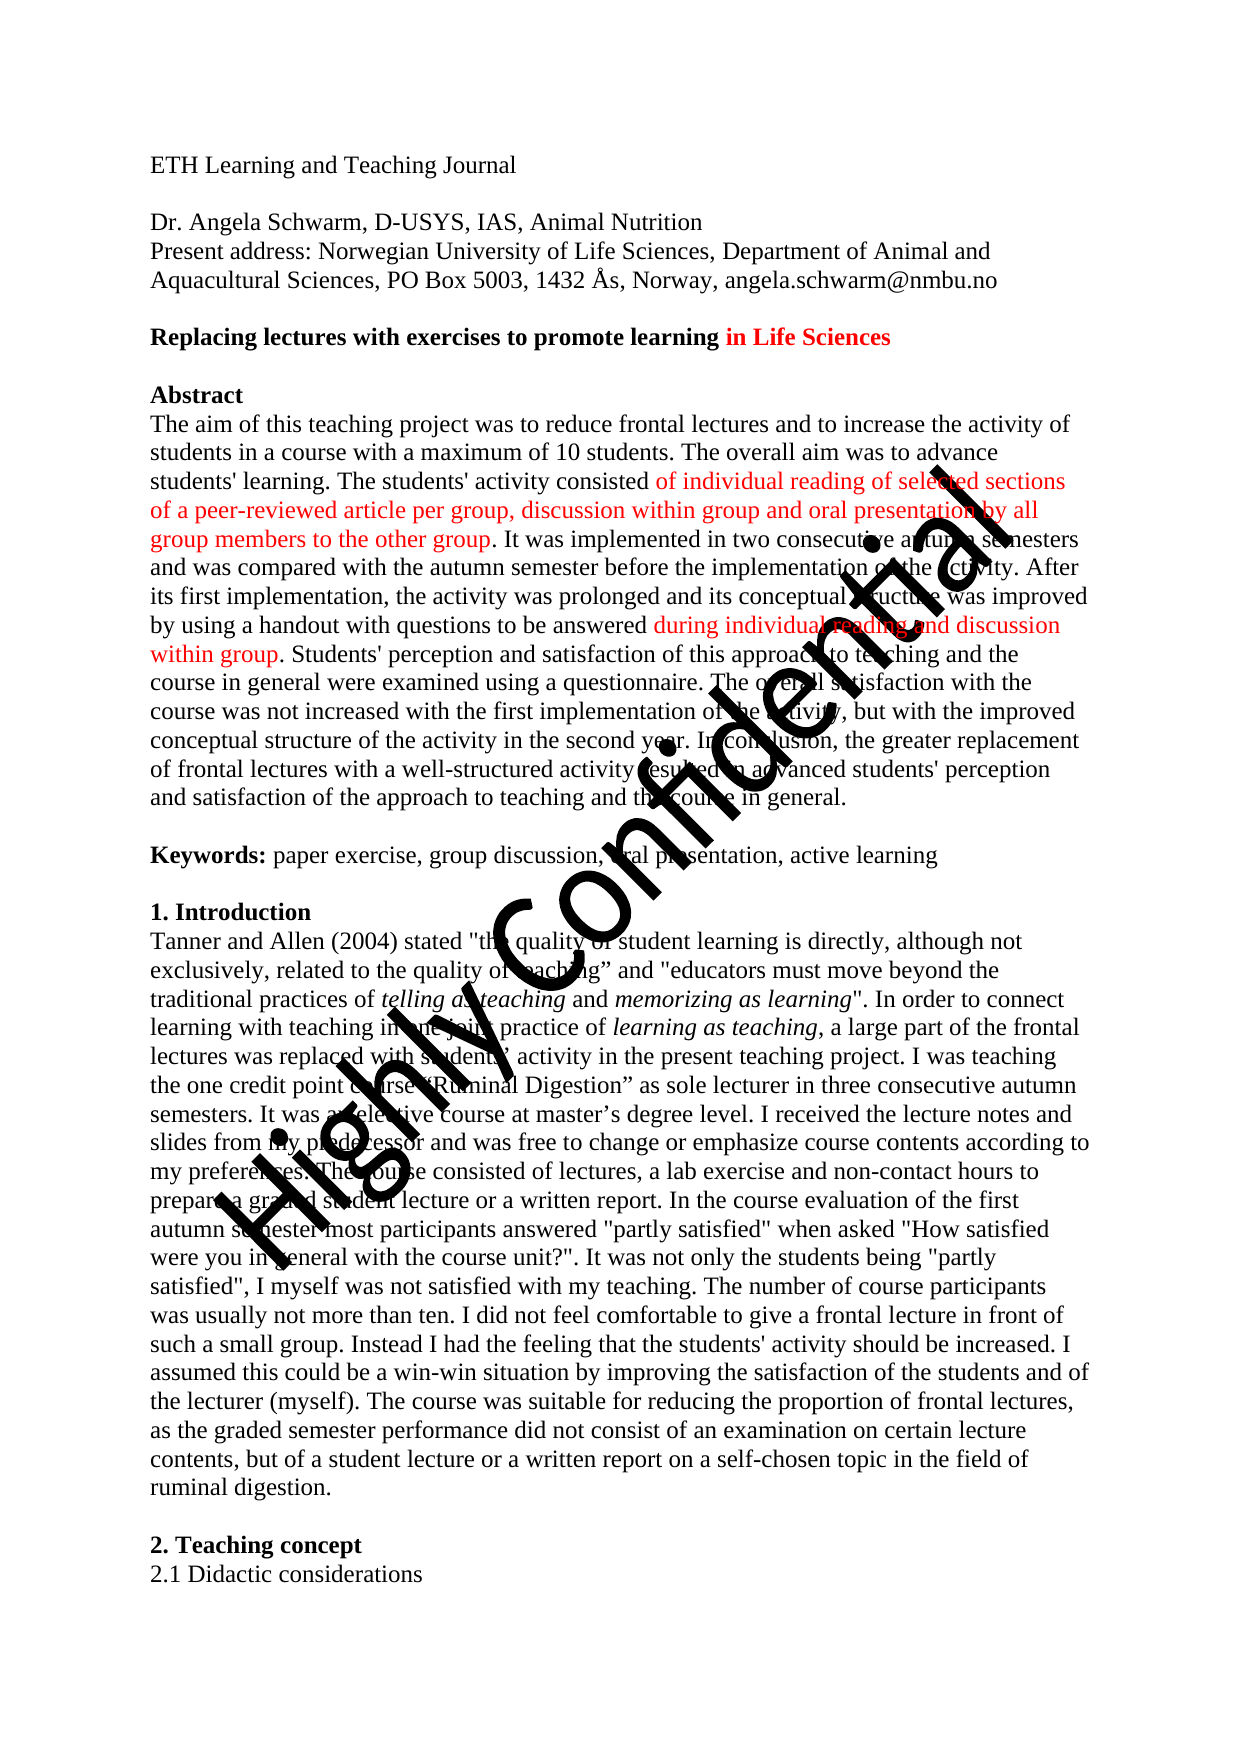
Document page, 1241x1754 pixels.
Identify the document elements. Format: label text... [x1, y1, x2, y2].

text Abstract [150, 380, 1090, 409]
text Present address: Norwegian University of Life Sciences, Department of Animal and Aquacultural Sciences, PO Box 5003, 1432 Ås, Norway, angela.schwarm@nmbu.no [150, 236, 1090, 294]
text ETH Learning and Teaching Journal [150, 150, 1090, 179]
text Tanner and Allen (2004) stated "the quality of student learning is directly, although not exclusively, related to the quality of teaching” and "educators must move beyond the traditional practices of telling as teaching and memorizing as learning". In order to connect learning with teaching in one joint practice of learning as teaching, a large part of the frontal lectures was replaced with students’ activity in the present teaching project. I was teaching the one credit point course “Ruminal Digestion” as sole lecturer in three consecutive autumn semesters. It was an elective course at master’s degree level. I received the lecture notes and slides from my predecessor and was free to change or emphasize course contents according to my preferences. The course consisted of lectures, a lab exercise and non-contact hours to prepare a graded student lecture or a written report. In the course evaluation of the first autumn semester most participants answered "partly satisfied" when asked "How satisfied were you in general with the course unit?". It was not only the students being "partly satisfied", I myself was not satisfied with my teaching. The number of course participants was usually not more than ten. I did not feel comfortable to give a frontal lecture in front of such a small group. Instead I had the feeling that the students' activity should be increased. I assumed this could be a win-win situation by improving the satisfaction of the students and of the lecturer (myself). The course was suitable for reducing the proportion of frontal lectures, as the graded semester performance did not consist of an examination on certain lecture contents, but of a student lecture or a written report on a self-chosen topic in the field of ruminal digestion. [150, 926, 1090, 1501]
text 2. Teaching concept [150, 1530, 1090, 1559]
text Keywords: paper exercise, group discussion, oral presentation, active learning [150, 840, 1090, 869]
text Dr. Angela Schwarm, D-USYS, IAS, Animal Nutrition [150, 207, 1090, 236]
text 1. Introduction [150, 897, 1090, 926]
text The aim of this teaching project was to reduce frontal lectures and to increase the activity of students in a course with a maximum of 10 students. The overall aim was to advance students' learning. The students' activity consisted of individual reading of selected sections of a peer-reviewed article per group, discussion within group and oral presentation by all group members to the other group. It was implemented in two consecutive autumn semesters and was compared with the autumn semester before the implementation of the activity. After its first implementation, the activity was prolonged and its conceptual structure was improved by using a handout with questions to be answered during individual reading and discussion within group. Students' perception and satisfaction of this approach to teaching and the course in general were examined using a questionnaire. The overall satisfaction with the course was not increased with the first implementation of the activity, but with the improved conceptual structure of the activity in the second year. In conclusion, the greater replacement of frontal lectures with a well-structured activity resulted in advanced students' perception and satisfaction of the approach to teaching and the course in general. [150, 409, 1090, 811]
text Replacing lectures with exercises to promote learning in Life Sciences [150, 322, 1090, 351]
text 2.1 Didactic considerations [150, 1559, 1090, 1587]
